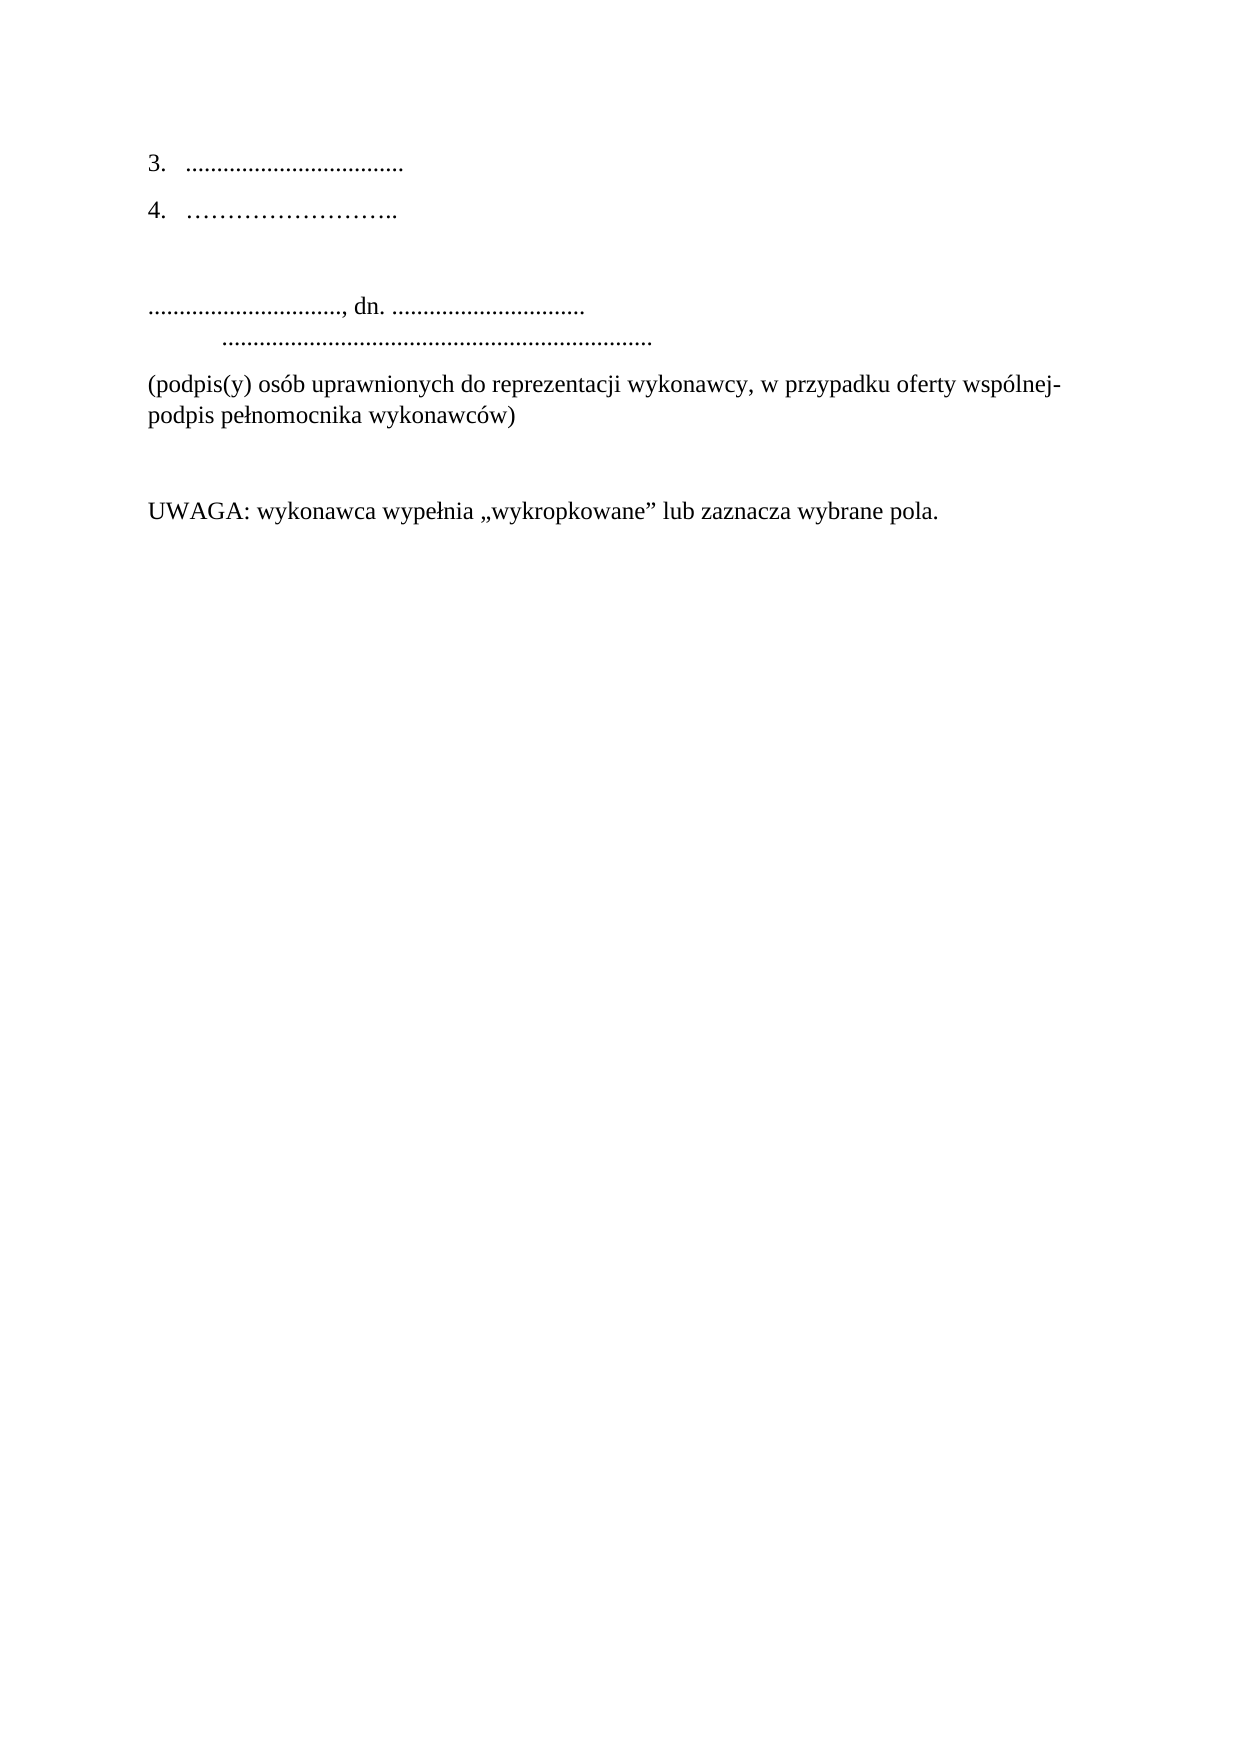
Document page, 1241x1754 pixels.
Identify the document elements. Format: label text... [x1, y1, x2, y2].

list …………………….. [148, 195, 1093, 224]
text (podpis(y) osób uprawnionych do reprezentacji wykonawcy, w przypadku oferty wspólnej- podpis pełnomocnika wykonawców) [148, 369, 1093, 429]
text UWAGA: wykonawca wypełnia „wykropkowane” lub zaznacza wybrane pola. [148, 496, 1093, 525]
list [148, 148, 1093, 176]
text ..............................., dn. ............................... ..................................................................... [148, 291, 1093, 351]
